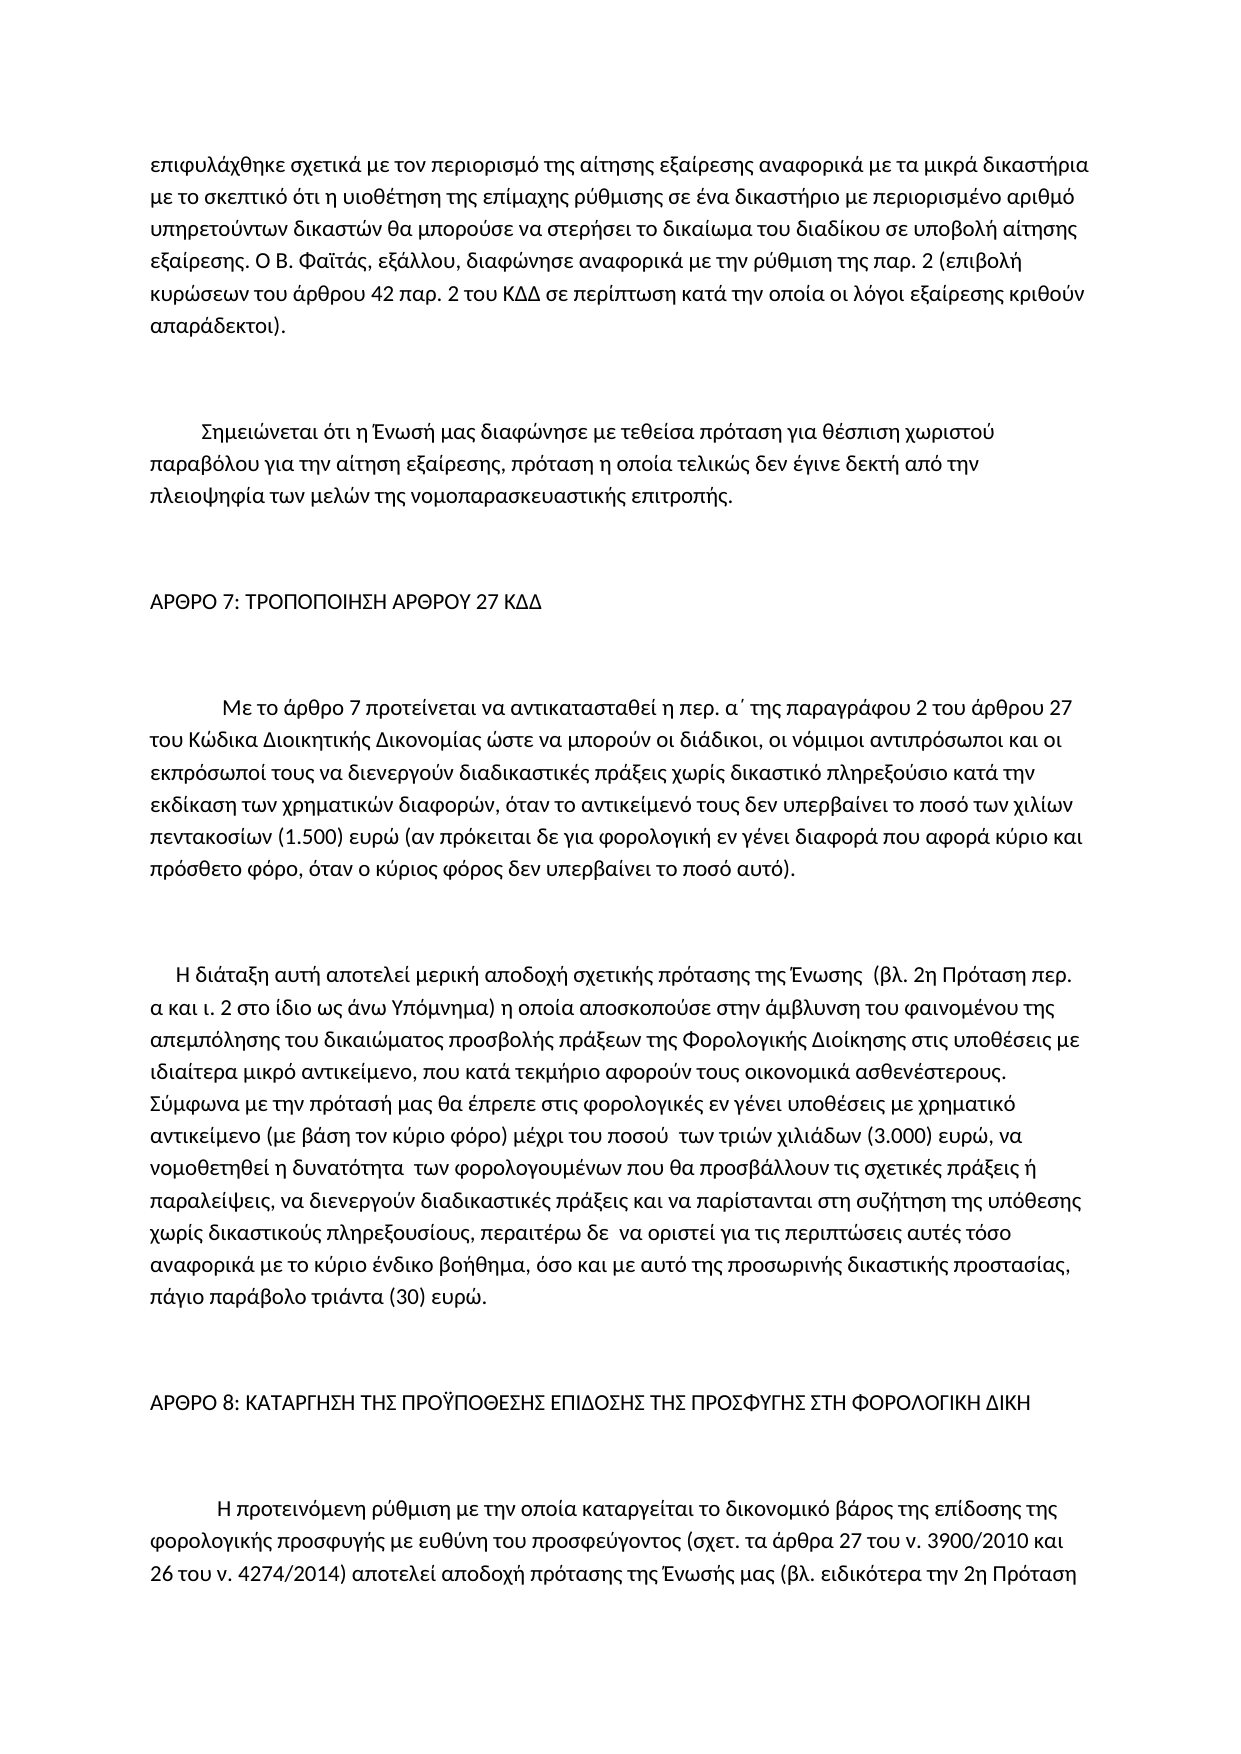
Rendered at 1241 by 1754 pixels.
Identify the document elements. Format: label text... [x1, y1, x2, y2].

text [150, 1494, 1090, 1587]
text ΑΡΘΡΟ 8: KATAΡΓΗΣΗ ΤΗΣ ΠΡΟΫΠΟΘΕΣΗΣ ΕΠΙΔΟΣΗΣ ΤΗΣ ΠΡΟΣΦΥΓΗΣ ΣΤΗ ΦΟΡΟΛΟΓΙΚΗ ΔΙΚΗ [150, 1388, 1090, 1416]
text Με το άρθρο 7 προτείνεται να αντικατασταθεί η περ. α΄ της παραγράφου 2 του άρθρου 27 του Κώδικα Διοικητικής Δικονομίας ώστε να μπορούν οι διάδικοι, οι νόμιμοι αντιπρόσωποι και οι εκπρόσωποί τους να διενεργούν διαδικαστικές πράξεις χωρίς δικαστικό πληρεξούσιο κατά την εκδίκαση των χρηματικών διαφορών, όταν το αντικείμενό τους δεν υπερβαίνει το ποσό των χιλίων πεντακοσίων (1.500) ευρώ (αν πρόκειται δε για φορολογική εν γένει διαφορά που αφορά κύριο και πρόσθετο φόρο, όταν ο κύριος φόρος δεν υπερβαίνει το ποσό αυτό). [150, 693, 1090, 882]
text Σημειώνεται ότι η Ένωσή μας διαφώνησε με τεθείσα πρόταση για θέσπιση χωριστού παραβόλου για την αίτηση εξαίρεσης, πρόταση η οποία τελικώς δεν έγινε δεκτή από την πλειοψηφία των μελών της νομοπαρασκευαστικής επιτροπής. [150, 417, 1090, 509]
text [150, 150, 1090, 339]
text ΑΡΘΡΟ 7: ΤΡΟΠΟΠΟΙΗΣΗ ΑΡΘΡΟΥ 27 ΚΔΔ [150, 587, 1090, 615]
text Η διάταξη αυτή αποτελεί μερική αποδοχή σχετικής πρότασης της Ένωσης (βλ. 2η Πρόταση περ. α και ι. 2 στο ίδιο ως άνω Υπόμνημα) η οποία αποσκοπούσε στην άμβλυνση του φαινομένου της απεμπόλησης του δικαιώματος προσβολής πράξεων της Φορολογικής Διοίκησης στις υποθέσεις με ιδιαίτερα μικρό αντικείμενο, που κατά τεκμήριο αφορούν τους οικονομικά ασθενέστερους. Σύμφωνα με την πρότασή μας θα έπρεπε στις φορολογικές εν γένει υποθέσεις με χρηματικό αντικείμενο (με βάση τον κύριο φόρο) μέχρι του ποσού των τριών χιλιάδων (3.000) ευρώ, να νομοθετηθεί η δυνατότητα των φορολογουμένων που θα προσβάλλουν τις σχετικές πράξεις ή παραλείψεις, να διενεργούν διαδικαστικές πράξεις και να παρίστανται στη συζήτηση της υπόθεσης χωρίς δικαστικούς πληρεξουσίους, περαιτέρω δε να οριστεί για τις περιπτώσεις αυτές τόσο αναφορικά με το κύριο ένδικο βοήθημα, όσο και με αυτό της προσωρινής δικαστικής προστασίας, πάγιο παράβολο τριάντα (30) ευρώ. [150, 960, 1090, 1310]
